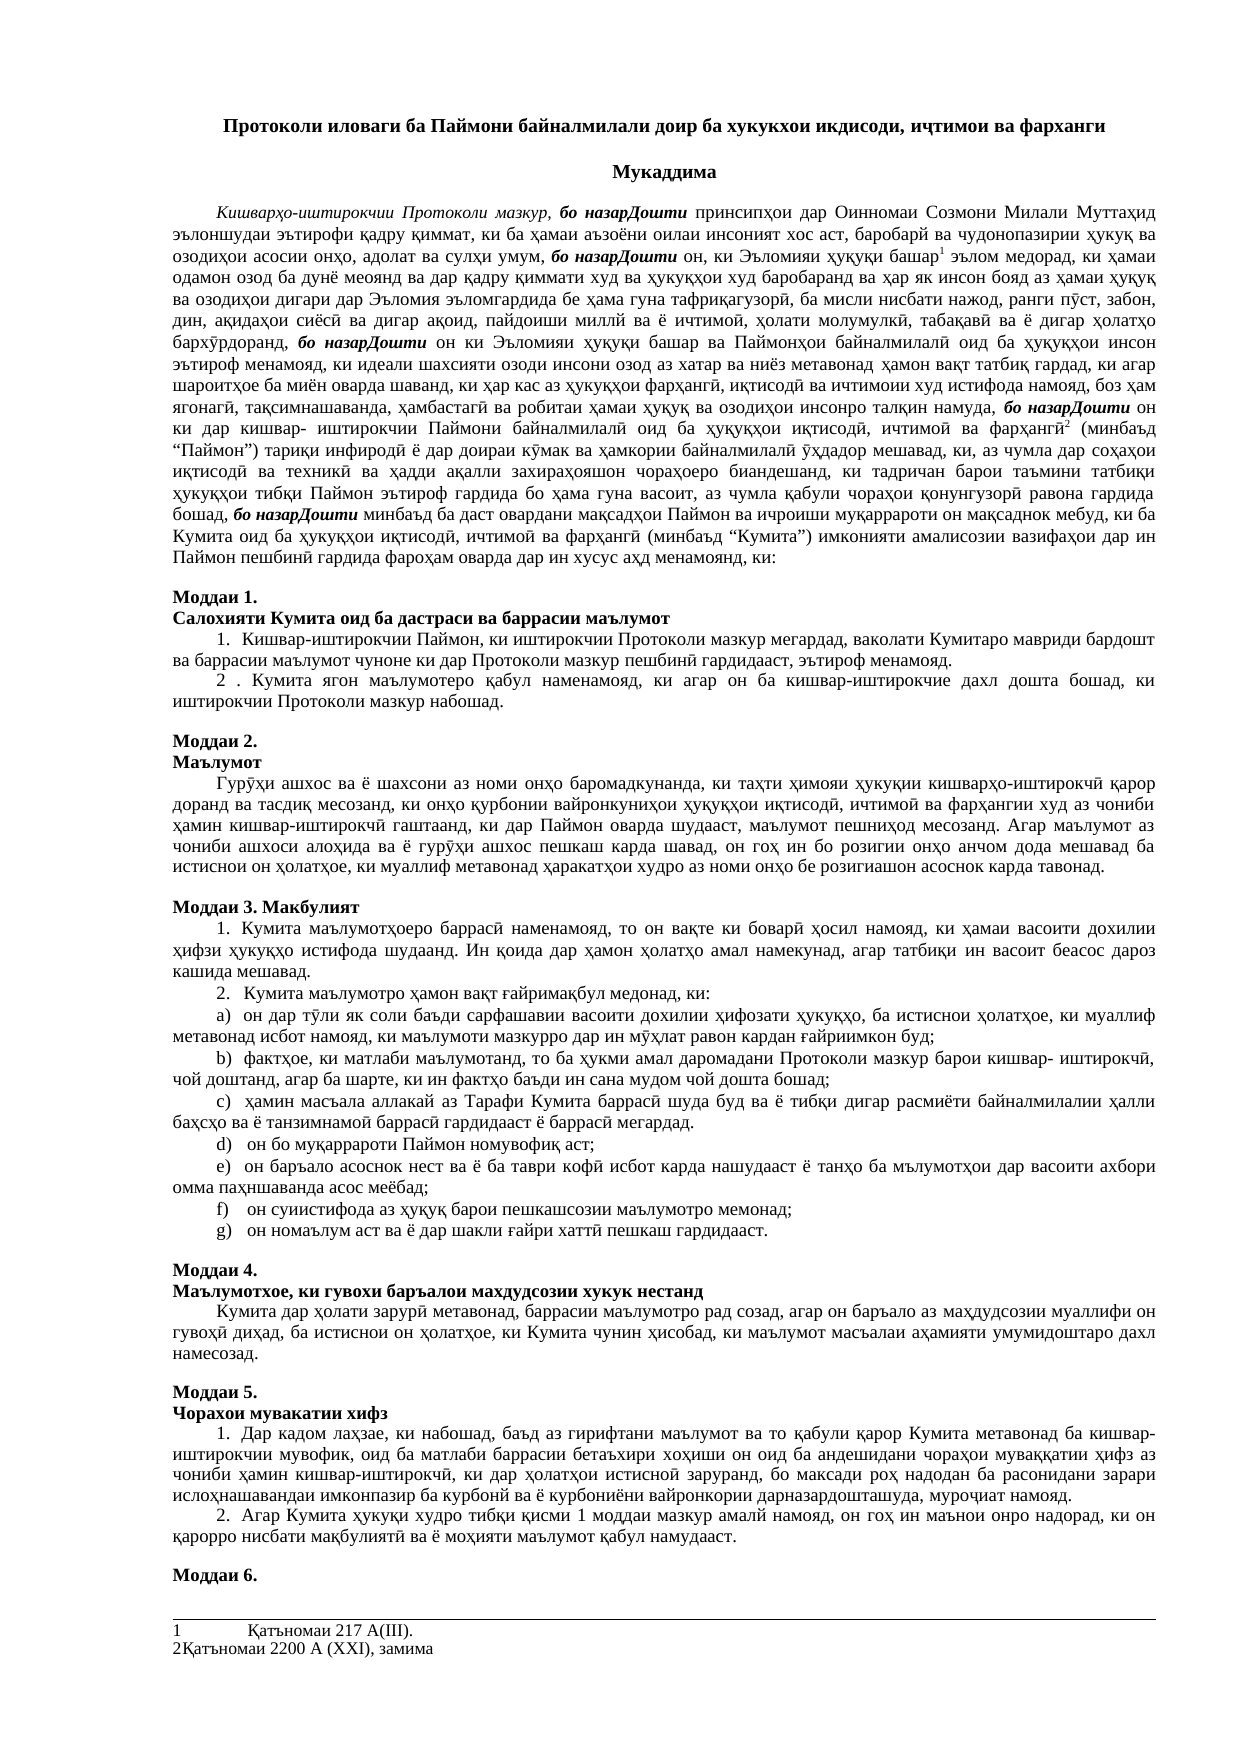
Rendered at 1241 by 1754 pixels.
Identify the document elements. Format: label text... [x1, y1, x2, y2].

text Моддаи 4. [172, 1259, 1156, 1280]
list он дар тӯли як соли баъди сарфашавии васоити дохилии ҳифозати ҳукуқҳо, ба истиснои ҳолатҳое, ки муаллиф метавонад исбот намояд, ки маълумоти мазкурро дар ин мӯҳлат равон кардан ғайриимкон буд; [172, 1003, 1156, 1047]
text Салохияти Кумита оид ба дастраси ва баррасии маълумот [172, 608, 1156, 628]
text Маълумотхое, ки гувохи баръалои махдудсозии хукук нестанд [172, 1280, 1156, 1301]
text Кишварҳо-иштирокчии Протоколи мазкур, бо назарДошти принсипҳои дар Оинномаи Созмони Милали Муттаҳид эълоншудаи эътирофи қадру қиммат, ки ба ҳамаи аъзоёни оилаи инсоният хос аст, баробарй ва чудонопазирии ҳукуқ ва озодиҳои асосии онҳо, адолат ва сулҳи умум, бо назарДошти он, ки Эъломияи ҳуқуқи башар эълом медорад, ки ҳамаи одамон озод ба дунё меоянд ва дар қадру қиммати худ ва ҳукуқҳои худ баробаранд ва ҳар як инсон бояд аз ҳамаи ҳуқуқ ва озодиҳои дигари дар Эъломия эъломгардида бе ҳама гуна тафриқагузорӣ, ба мисли нисбати нажод, ранги пӯст, забон, дин, ақидаҳои сиёсӣ ва дигар ақоид, пайдоиши миллй ва ё ичтимоӣ, ҳолати молумулкӣ, табақавӣ ва ё дигар ҳолатҳо бархӯрдоранд, бо назарДошти он ки Эъломияи ҳуқуқи башар ва Паймонҳои байналмилалӣ оид ба ҳуқуқҳои инсон эътироф менамояд, ки идеали шахсияти озоди инсони озод аз хатар ва ниёз метавонад ҳамон вақт татбиқ гардад, ки агар шароитҳое ба миён оварда шаванд, ки ҳар кас аз ҳукуқҳои фарҳангӣ, иқтисодӣ ва ичтимоии худ истифода намояд, боз ҳам ягонагӣ, тақсимнашаванда, ҳамбастагӣ ва робитаи ҳамаи ҳуқуқ ва озодиҳои инсонро талқин намуда, бо назарДошти он ки дар кишвар- иштирокчии Паймони байналмилалӣ оид ба ҳуқуқҳои иқтисодӣ, ичтимоӣ ва фарҳангӣ (минбаъд “Паймон”) тариқи инфиродӣ ё дар доираи кӯмак ва ҳамкории байналмилалӣ ӯҳдадор мешавад, ки, аз чумла дар соҳаҳои иқтисодӣ ва техникӣ ва ҳадди ақалли захираҳояшон чораҳоеро биандешанд, ки тадричан барои таъмини татбиқи ҳукуқҳои тибқи Паймон эътироф гардида бо ҳама гуна васоит, аз чумла қабули чораҳои қонунгузорӣ равона гардида бошад, бо назарДошти минбаъд ба даст овардани мақсадҳои Паймон ва ичроиши муқаррароти он мақсаднок мебуд, ки ба Кумита оид ба ҳукуқҳои иқтисодӣ, ичтимоӣ ва фарҳангӣ (минбаъд “Кумита”) имконияти амалисозии вазифаҳои дар ин Паймон пешбинӣ гардида фароҳам оварда дар ин хусус аҳд менамоянд, ки: [172, 201, 1156, 568]
list Агар Кумита ҳукуқи худро тибқи қисми 1 моддаи мазкур амалй намояд, он гоҳ ин маънои онро надорад, ки он қарорро нисбати мақбулиятӣ ва ё моҳияти маълумот қабул намудааст. [172, 1505, 1156, 1546]
text Кумита дар ҳолати зарурӣ метавонад, баррасии маълумотро рад созад, агар он баръало аз маҳдудсозии муаллифи он гувоҳӣ диҳад, ба истиснои он ҳолатҳое, ки Кумита чунин ҳисобад, ки маълумот масъалаи аҳамияти умумидоштаро дахл намесозад. [172, 1301, 1156, 1364]
text Гурӯҳи ашхос ва ё шахсони аз номи онҳо баромадкунанда, ки таҳти ҳимояи ҳукуқии кишварҳо-иштирокчӣ қарор доранд ва тасдиқ месозанд, ки онҳо қурбонии вайронкуниҳои ҳуқуқҳои иқтисодӣ, ичтимоӣ ва фарҳангии худ аз чониби ҳамин кишвар-иштирокчӣ гаштаанд, ки дар Паймон оварда шудааст, маълумот пешниҳод месозанд. Агар маълумот аз чониби ашхоси алоҳида ва ё гурӯҳи ашхос пешкаш карда шавад, он гоҳ ин бо розигии онҳо анчом дода мешавад ба истиснои он ҳолатҳое, ки муаллиф метавонад ҳаракатҳои худро аз номи онҳо бе розигиашон асоснок карда тавонад. [172, 772, 1156, 877]
text Мукаддима [172, 162, 1156, 183]
list Кумита маълумотҳоеро баррасӣ наменамояд, то он вақте ки боварӣ ҳосил намояд, ки ҳамаи васоити дохилии ҳифзи ҳукуқҳо истифода шудаанд. Ин қоида дар ҳамон ҳолатҳо амал намекунад, агар татбиқи ин васоит беасос дароз кашида мешавад. [172, 917, 1156, 982]
text 2 . Кумита ягон маълумотеро қабул наменамояд, ки агар он ба кишвар-иштирокчие дахл дошта бошад, ки иштирокчии Протоколи мазкур набошад. [172, 670, 1156, 712]
text Чорахои мувакатии хифз [172, 1403, 1156, 1423]
list он суиистифода аз ҳуқуқ барои пешкашсозии маълумотро мемонад; [172, 1198, 1156, 1219]
list Кишвар-иштирокчии Паймон, ки иштирокчии Протоколи мазкур мегардад, ваколати Кумитаро мавриди бардошт ва баррасии маълумот чуноне ки дар Протоколи мазкур пешбинӣ гардидааст, эътироф менамояд. [172, 628, 1156, 670]
text Протоколи иловаги ба Паймони байналмилали доир ба хукукхои икдисоди, иҷтимои ва фарханги [172, 116, 1156, 137]
list ҳамин масъала аллакай аз Тарафи Кумита баррасӣ шуда буд ва ё тибқи дигар расмиёти байналмилалии ҳалли баҳсҳо ва ё танзимнамоӣ баррасӣ гардидааст ё баррасӣ мегардад. [172, 1090, 1156, 1133]
list он бо муқаррароти Паймон номувофиқ аст; [172, 1133, 1156, 1154]
list он номаълум аст ва ё дар шакли ғайри хаттӣ пешкаш гардидааст. [172, 1219, 1156, 1241]
list он баръало асоснок нест ва ё ба таври кофӣ исбот карда нашудааст ё танҳо ба мълумотҳои дар васоити ахбори омма паҳншаванда асос меёбад; [172, 1154, 1156, 1198]
list Кумита маълумотро ҳамон вақт ғайримақбул медонад, ки: [172, 982, 1156, 1003]
text Маълумот [172, 752, 1156, 772]
list Дар кадом лаҳзае, ки набошад, баъд аз гирифтани маълумот ва то қабули қарор Кумита метавонад ба кишвар-иштирокчии мувофик, оид ба матлаби баррасии бетаъхири хоҳиши он оид ба андешидани чораҳои муваққатии ҳифз аз чониби ҳамин кишвар-иштирокчӣ, ки дар ҳолатҳои истисноӣ заруранд, бо максади роҳ надодан ба расонидани зарари ислоҳнашавандаи имконпазир ба курбонй ва ё курбониёни вайронкории дарназардошташуда, муроҷиат намояд. [172, 1423, 1156, 1505]
list фактҳое, ки матлаби маълумотанд, то ба ҳукми амал даромадани Протоколи мазкур барои кишвар- иштирокчӣ, чой доштанд, агар ба шарте, ки ин фактҳо баъди ин сана мудом чой дошта бошад; [172, 1047, 1156, 1090]
text Моддаи 1. [172, 587, 1156, 608]
text Моддаи 6. [172, 1565, 1156, 1586]
text Моддаи 2. [172, 731, 1156, 752]
text Моддаи 3. Макбулият [172, 896, 1156, 917]
text Моддаи 5. [172, 1383, 1156, 1403]
